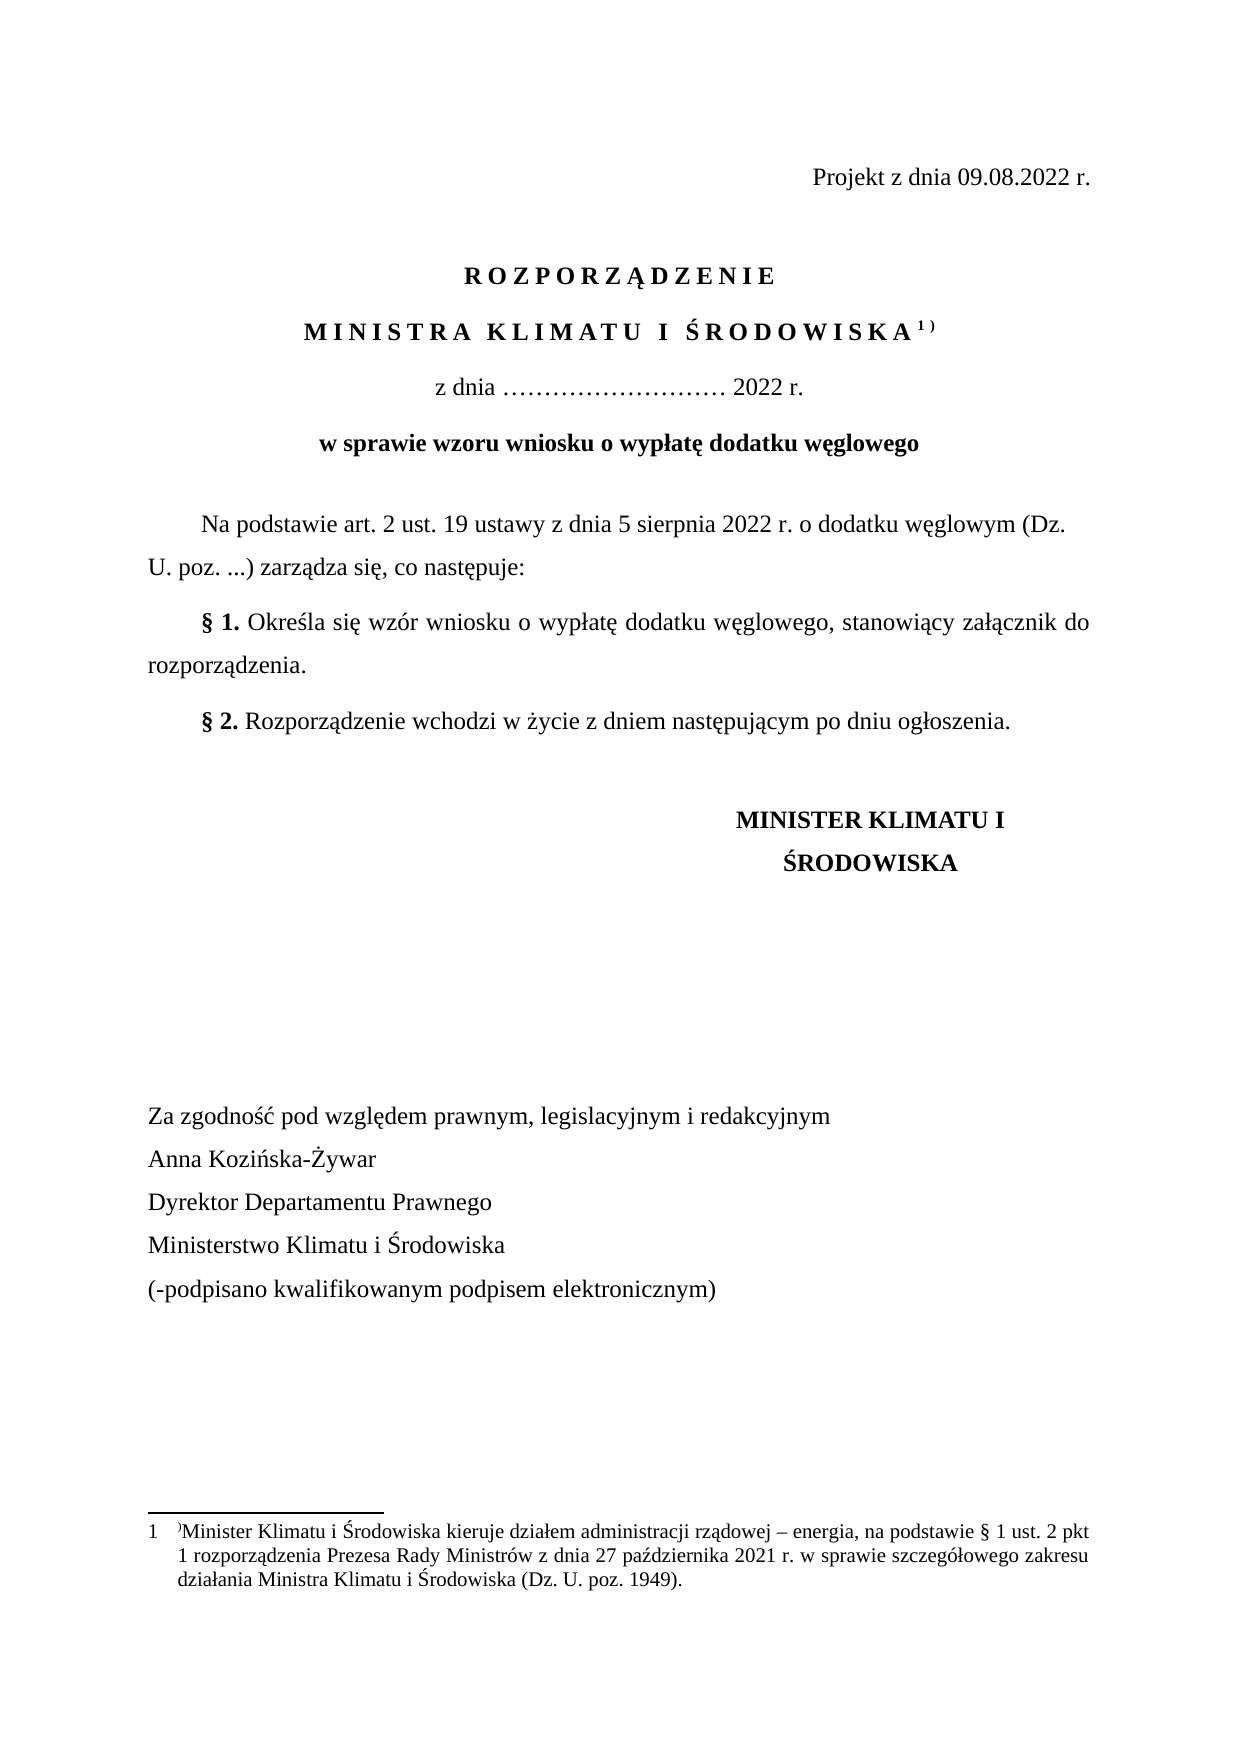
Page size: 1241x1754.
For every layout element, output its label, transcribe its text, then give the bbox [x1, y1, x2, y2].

text § 2. Rozporządzenie wchodzi w życie z dniem następującym po dniu ogłoszenia. [148, 706, 1091, 735]
text Anna Kozińska-Żywar [148, 1144, 1091, 1173]
text z dnia ……………………… 2022 r. [148, 372, 1091, 401]
text § 1. Określa się wzór wniosku o wypłatę dodatku węglowego, stanowiący załącznik do rozporządzenia. [148, 607, 1091, 679]
text (-podpisano kwalifikowanym podpisem elektronicznym) [148, 1274, 1091, 1302]
text w sprawie wzoru wniosku o wypłatę dodatku węglowego [148, 428, 1091, 457]
text Projekt z dnia 09.08.2022 r. [148, 162, 1091, 191]
text ROZPORZĄDZENIe [148, 261, 1091, 290]
text Ministerstwo Klimatu i Środowiska [148, 1231, 1091, 1259]
text Na podstawie art. 2 ust. 19 ustawy z dnia 5 sierpnia 2022 r. o dodatku węglowym (Dz. U. poz. ...) zarządza się, co następuje: [148, 509, 1091, 581]
text Za zgodność pod względem prawnym, legislacyjnym i redakcyjnym [148, 1101, 1091, 1130]
text Minister klimatu i środowiska [650, 805, 1091, 877]
text MINISTRA Klimatu I śRODOWISKA) [148, 317, 1091, 346]
text Dyrektor Departamentu Prawnego [148, 1187, 1091, 1216]
